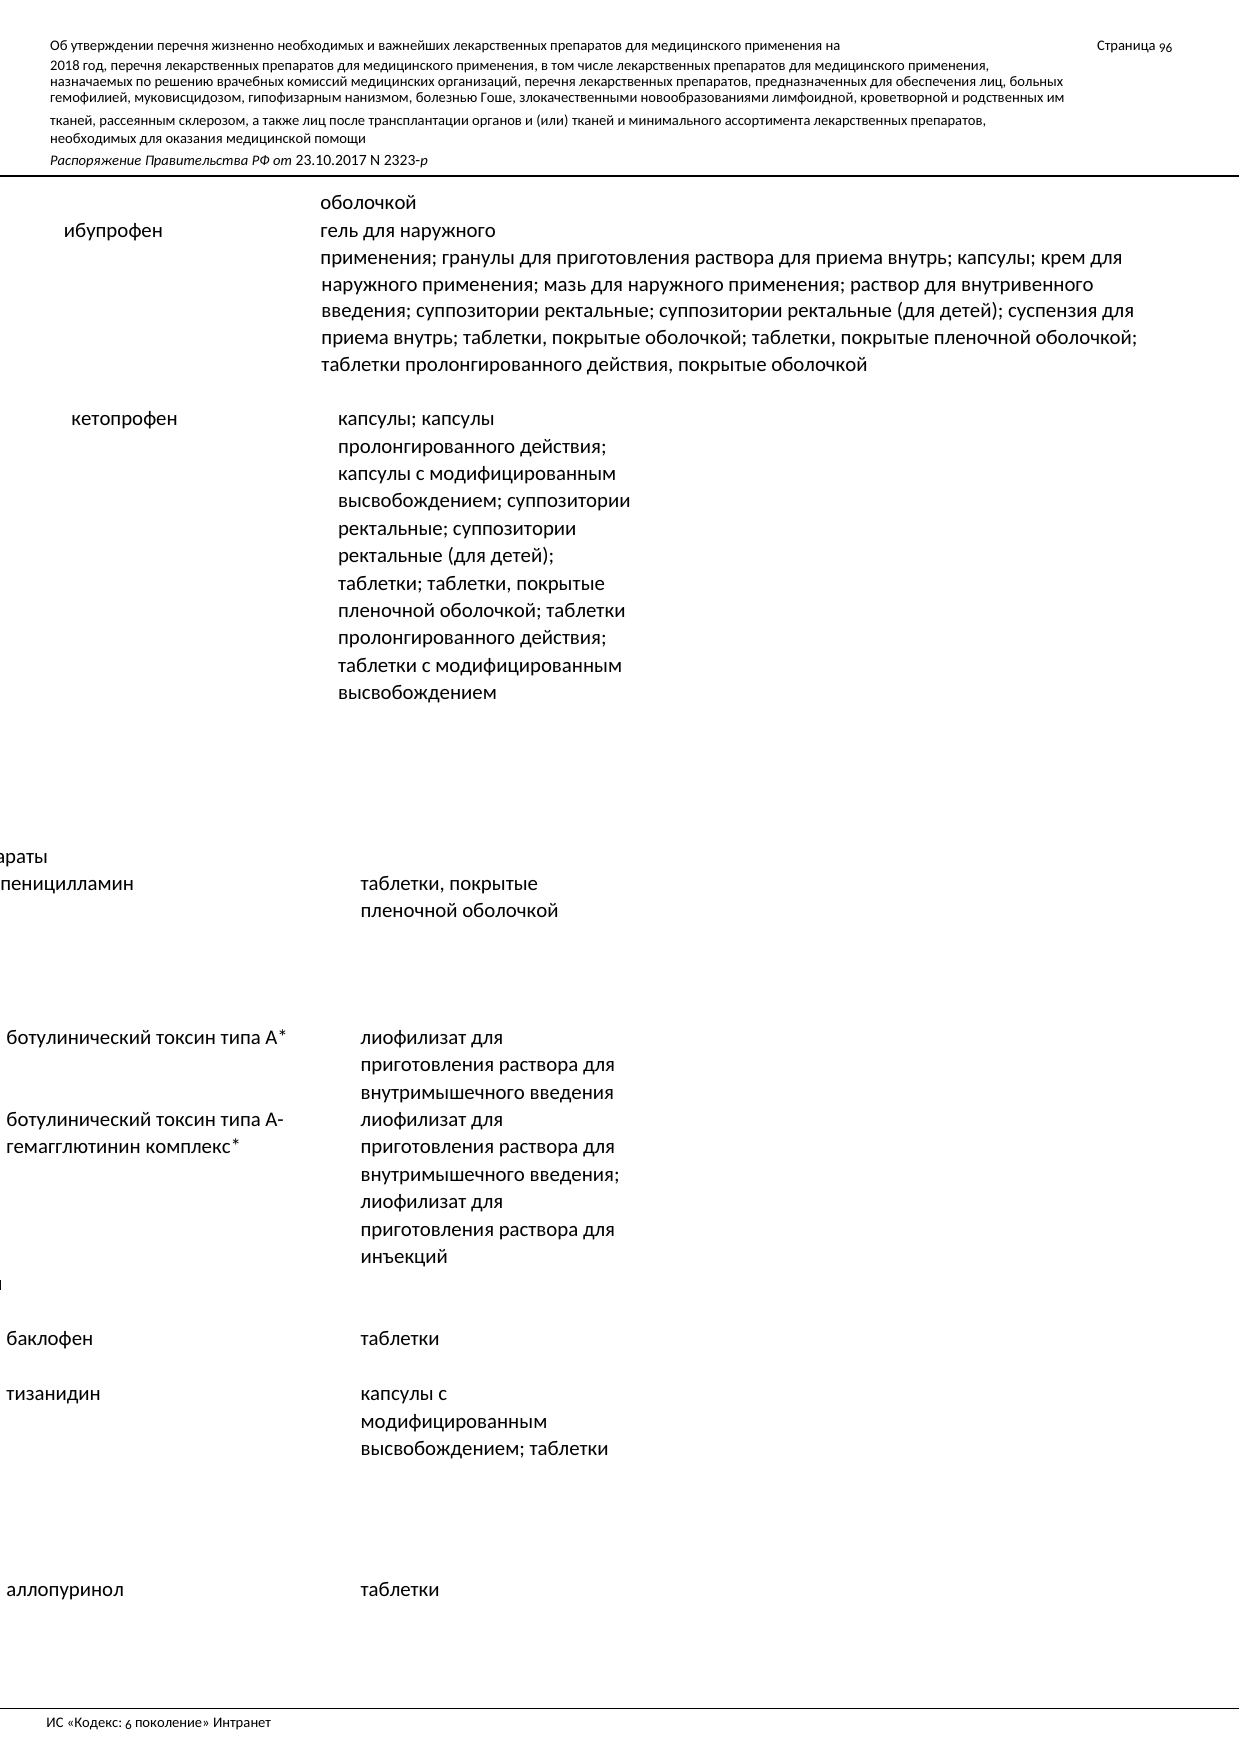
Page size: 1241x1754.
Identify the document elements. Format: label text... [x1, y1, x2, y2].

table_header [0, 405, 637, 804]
text применения; гранулы для приготовления раствора для приема внутрь; капсулы; крем для наружного применения; мазь для наружного применения; раствор для внутривенного введения; суппозитории ректальные; суппозитории ректальные (для детей); суспензия для приема внутрь; таблетки, покрытые оболочкой; таблетки, покрытые пленочной оболочкой; таблетки пролонгированного действия, покрытые оболочкой [320, 244, 1173, 376]
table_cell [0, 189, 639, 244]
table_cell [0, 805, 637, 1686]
